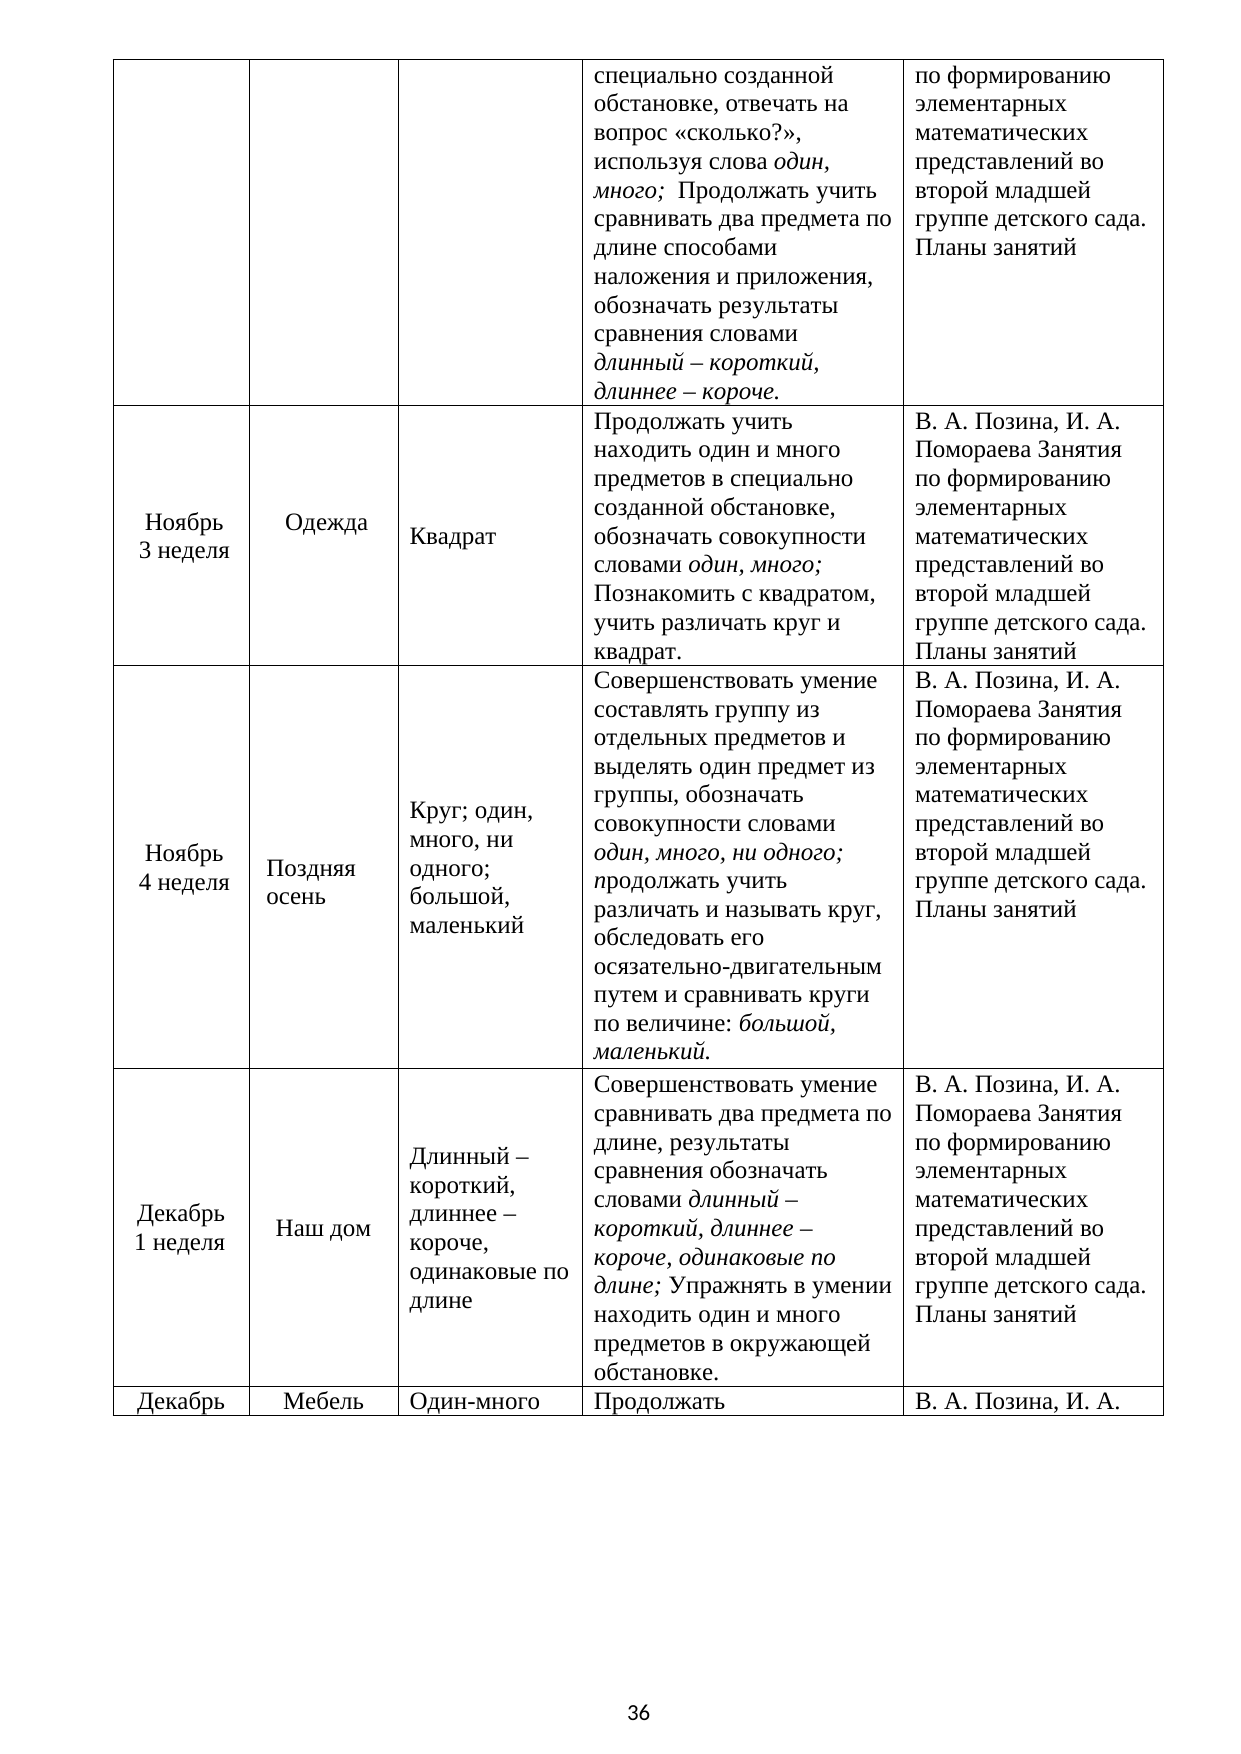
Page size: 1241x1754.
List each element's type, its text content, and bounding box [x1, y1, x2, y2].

table_cell В. А. Позина, И. А. [904, 1387, 1163, 1415]
table_cell Совершенствовать умение составлять группу из отдельных предметов и выделять один предмет из группы, обозначать совокупности словами один, много, ни одного; продолжать учить различать и называть круг, обследовать его осязательно-двигательным путем и сравнивать круги по величине: большой, маленький. [583, 666, 903, 1068]
table_cell Продолжать учить находить один и много предметов в специально созданной обстановке, обозначать совокупности словами один, много; Познакомить с квадратом, учить различать круг и квадрат. [583, 406, 903, 665]
table_header [114, 60, 249, 405]
table_cell Круг; один, много, ни одного; большой, маленький [399, 666, 582, 1068]
table_cell Декабрь [114, 1387, 249, 1415]
table_header [250, 60, 398, 405]
table_cell Поздняя осень [250, 666, 398, 1068]
table_cell Ноябрь 4 неделя [114, 666, 249, 1068]
table_cell Квадрат [399, 406, 582, 665]
table_header [399, 60, 582, 405]
table_cell В. А. Позина, И. А. Помораева Занятия по формированию элементарных математических представлений во второй младшей группе детского сада. Планы занятий [904, 1069, 1163, 1386]
table_header специально созданной обстановке, отвечать на вопрос «сколько?», используя слова один, много; Продолжать учить сравнивать два предмета по длине способами наложения и приложения, обозначать результаты сравнения словами длинный – короткий, длиннее – короче. [583, 60, 903, 405]
table_cell Мебель [250, 1387, 398, 1415]
table_cell Ноябрь 3 неделя [114, 406, 249, 665]
table_cell Совершенствовать умение сравнивать два предмета по длине, результаты сравнения обозначать словами длинный – короткий, длиннее – короче, одинаковые по длине; Упражнять в умении находить один и много предметов в окружающей обстановке. [583, 1069, 903, 1386]
table_cell Один-много [399, 1387, 582, 1415]
table_cell Одежда [250, 406, 398, 665]
table_cell Наш дом [250, 1069, 398, 1386]
table_cell В. А. Позина, И. А. Помораева Занятия по формированию элементарных математических представлений во второй младшей группе детского сада. Планы занятий [904, 406, 1163, 665]
table_header по формированию элементарных математических представлений во второй младшей группе детского сада. Планы занятий [904, 60, 1163, 405]
table_cell Декабрь 1 неделя [114, 1069, 249, 1386]
table_cell Продолжать [583, 1387, 903, 1415]
table_cell В. А. Позина, И. А. Помораева Занятия по формированию элементарных математических представлений во второй младшей группе детского сада. Планы занятий [904, 666, 1163, 1068]
table_cell Длинный – короткий, длиннее – короче, одинаковые по длине [399, 1069, 582, 1386]
